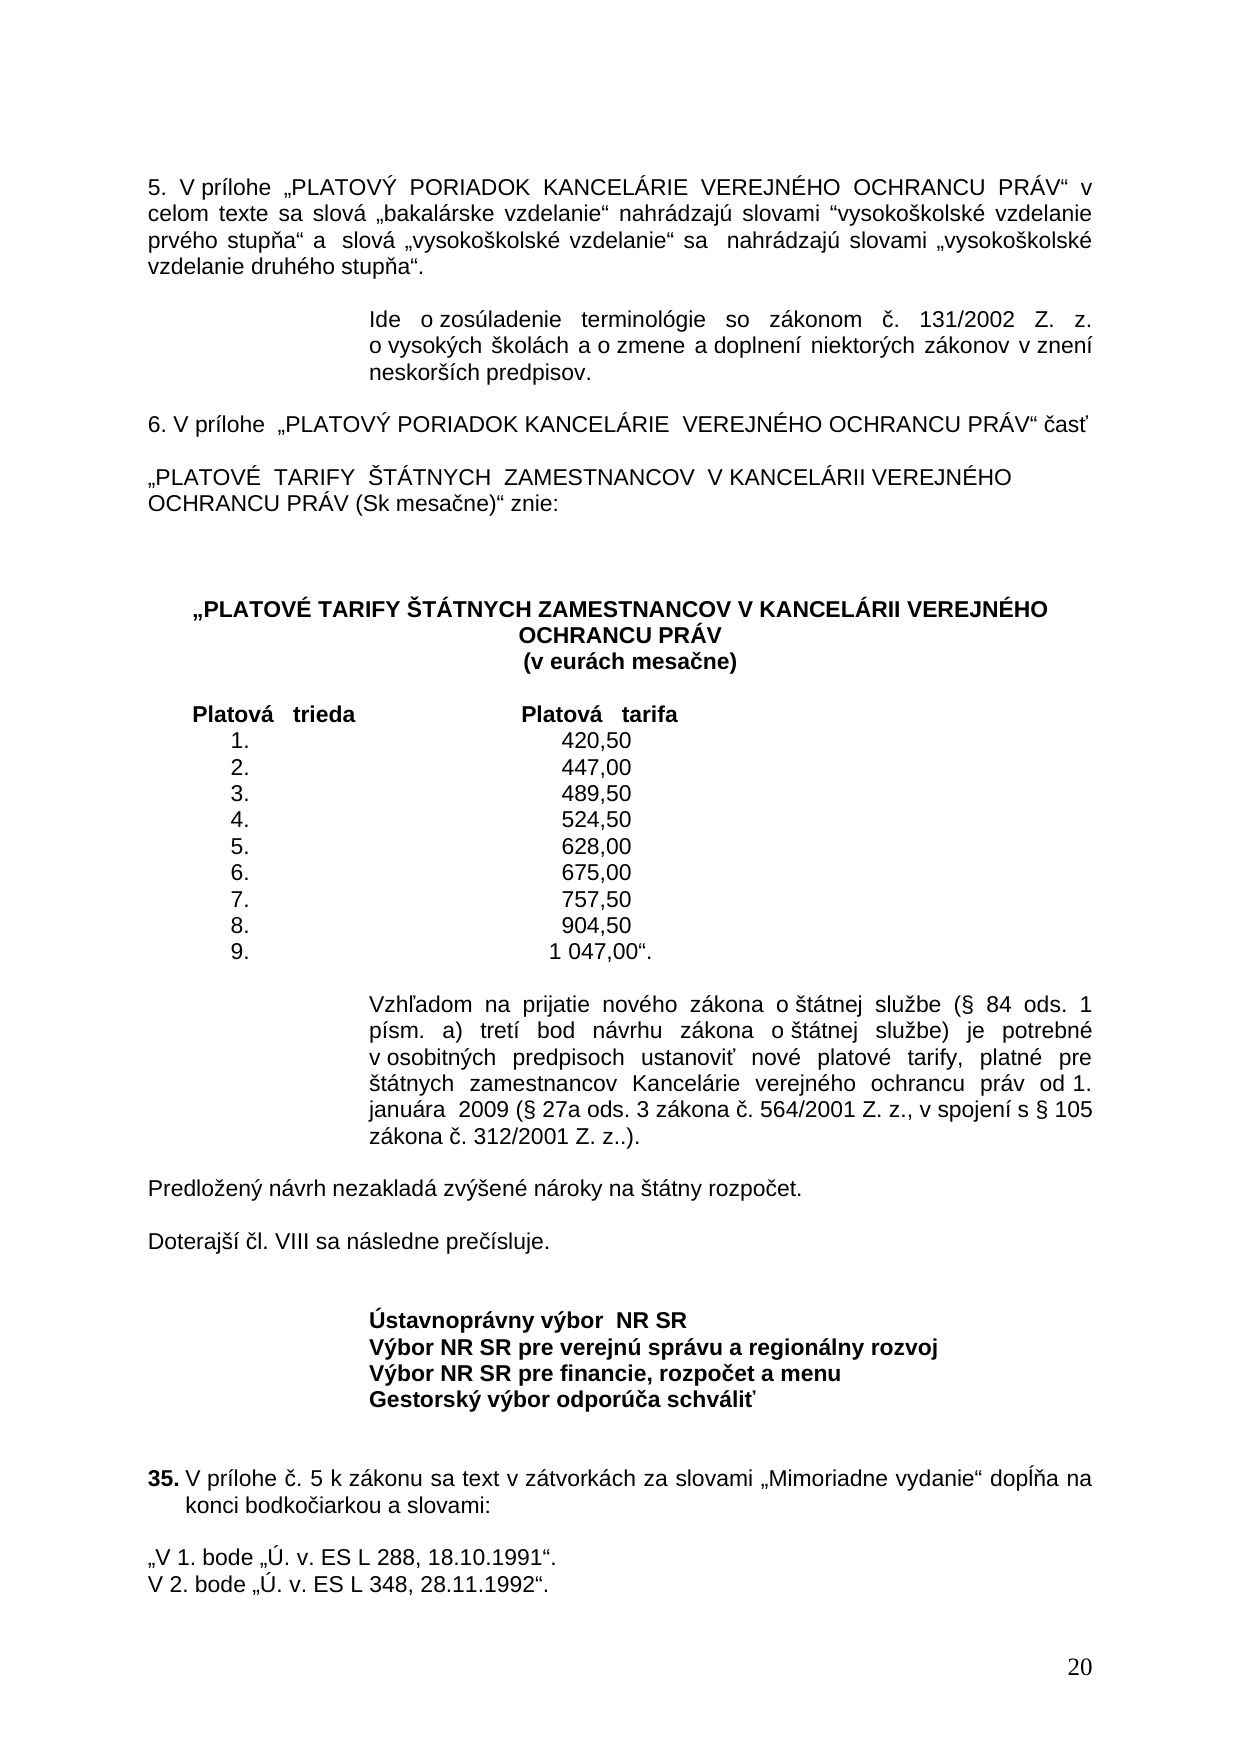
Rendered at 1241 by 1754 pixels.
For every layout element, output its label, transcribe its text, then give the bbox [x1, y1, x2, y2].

text Predložený návrh nezakladá zvýšené nároky na štátny rozpočet. [148, 1175, 1093, 1202]
text „V 1. bode „Ú. v. ES L 288, 18.10.1991“. [148, 1544, 1093, 1571]
text (v eurách mesačne) [148, 648, 1093, 675]
text OCHRANCU PRÁV [148, 622, 1093, 648]
text 1. 420,50 [148, 727, 1093, 754]
text 2. 447,00 [148, 754, 1093, 780]
text 5. 628,00 [148, 833, 1093, 859]
list V prílohe č. 5 k zákonu sa text v zátvorkách za slovami „Mimoriadne vydanie“ dopĺňa na konci bodkočiarkou a slovami: [148, 1465, 1093, 1518]
text Ústavnoprávny výbor NR SR [369, 1307, 1093, 1333]
text 6. 675,00 [148, 859, 1093, 886]
text 6. V prílohe „PLATOVÝ PORIADOK KANCELÁRIE VEREJNÉHO OCHRANCU PRÁV“ časť [148, 411, 1093, 437]
text Výbor NR SR pre financie, rozpočet a menu [369, 1360, 1093, 1386]
text Gestorský výbor odporúča schváliť [369, 1386, 1093, 1413]
text OCHRANCU PRÁV (Sk mesačne)“ znie: [148, 490, 1093, 517]
text 9. 1 047,00“. [148, 938, 1093, 964]
text 7. 757,50 [148, 886, 1093, 912]
text Výbor NR SR pre verejnú správu a regionálny rozvoj [369, 1333, 1093, 1360]
text 5. V prílohe „PLATOVÝ PORIADOK KANCELÁRIE VEREJNÉHO OCHRANCU PRÁV“ v celom texte sa slová „bakalárske vzdelanie“ nahrádzajú slovami “vysokoškolské vzdelanie prvého stupňa“ a slová „vysokoškolské vzdelanie“ sa nahrádzajú slovami „vysokoškolské vzdelanie druhého stupňa“. [148, 174, 1093, 279]
text 4. 524,50 [148, 806, 1093, 833]
text Vzhľadom na prijatie nového zákona o štátnej službe (§ 84 ods. 1 písm. a) tretí bod návrhu zákona o štátnej službe) je potrebné v osobitných predpisoch ustanoviť nové platové tarify, platné pre štátnych zamestnancov Kancelárie verejného ochrancu práv od 1. januára 2009 (§ 27a ods. 3 zákona č. 564/2001 Z. z., v spojení s § 105 zákona č. 312/2001 Z. z..). [369, 991, 1093, 1149]
text „PLATOVÉ TARIFY ŠTÁTNYCH ZAMESTNANCOV V KANCELÁRII VEREJNÉHO [148, 464, 1093, 490]
text 8. 904,50 [148, 912, 1093, 938]
text Ide o zosúladenie terminológie so zákonom č. 131/2002 Z. z. o vysokých školách a o zmene a doplnení niektorých zákonov v znení neskorších predpisov. [369, 306, 1093, 385]
text Platová trieda Platová tarifa [148, 701, 1093, 727]
text V 2. bode „Ú. v. ES L 348, 28.11.1992“. [148, 1571, 1093, 1597]
text 3. 489,50 [148, 780, 1093, 806]
text „PLATOVÉ TARIFY ŠTÁTNYCH ZAMESTNANCOV V KANCELÁRII VEREJNÉHO [148, 596, 1093, 622]
text Doterajší čl. VIII sa následne prečísluje. [148, 1228, 1093, 1254]
